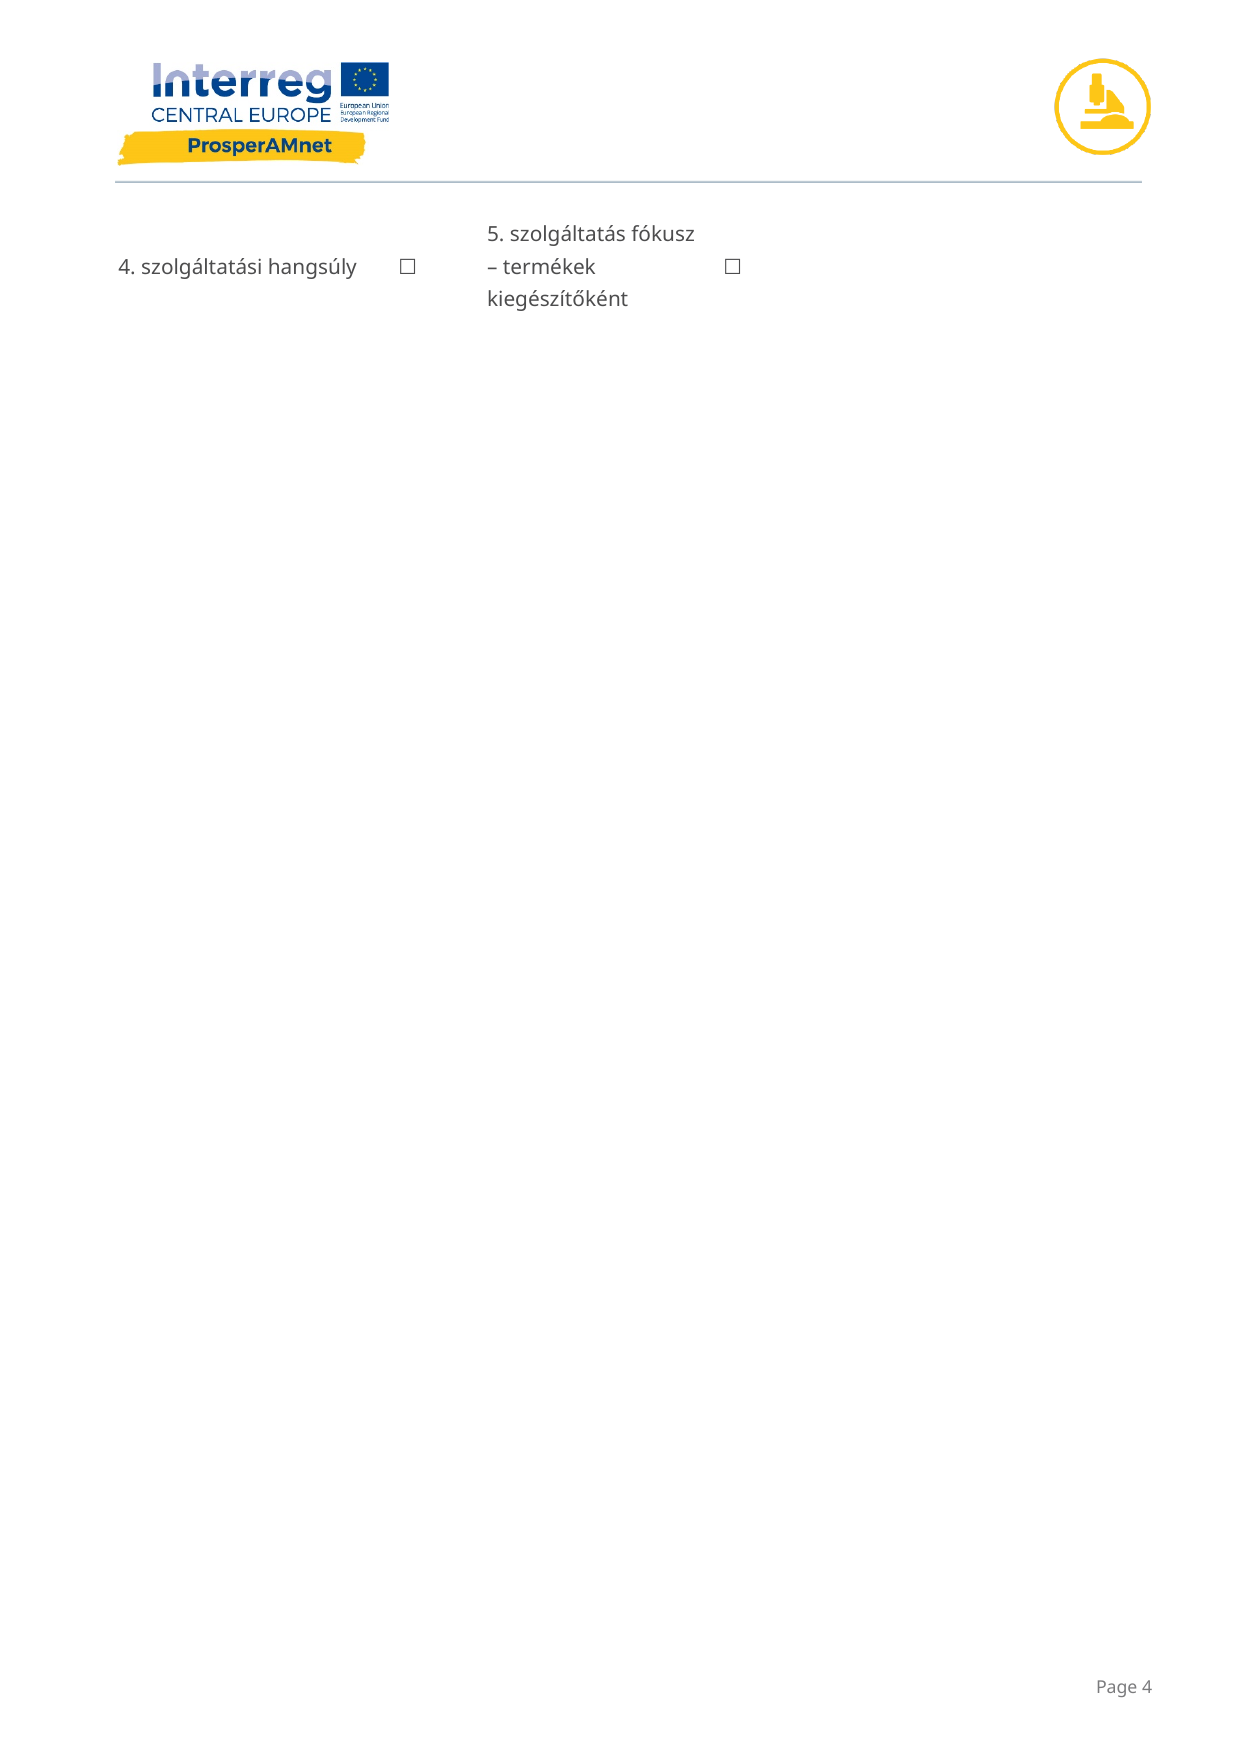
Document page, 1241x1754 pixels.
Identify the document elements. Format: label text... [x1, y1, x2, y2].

table_cell 4. szolgáltatási hangsúly [107, 207, 387, 316]
picture [53, 0, 1188, 236]
table_cell 5. szolgáltatás fókusz – termékek kiegészítőként [476, 207, 712, 316]
